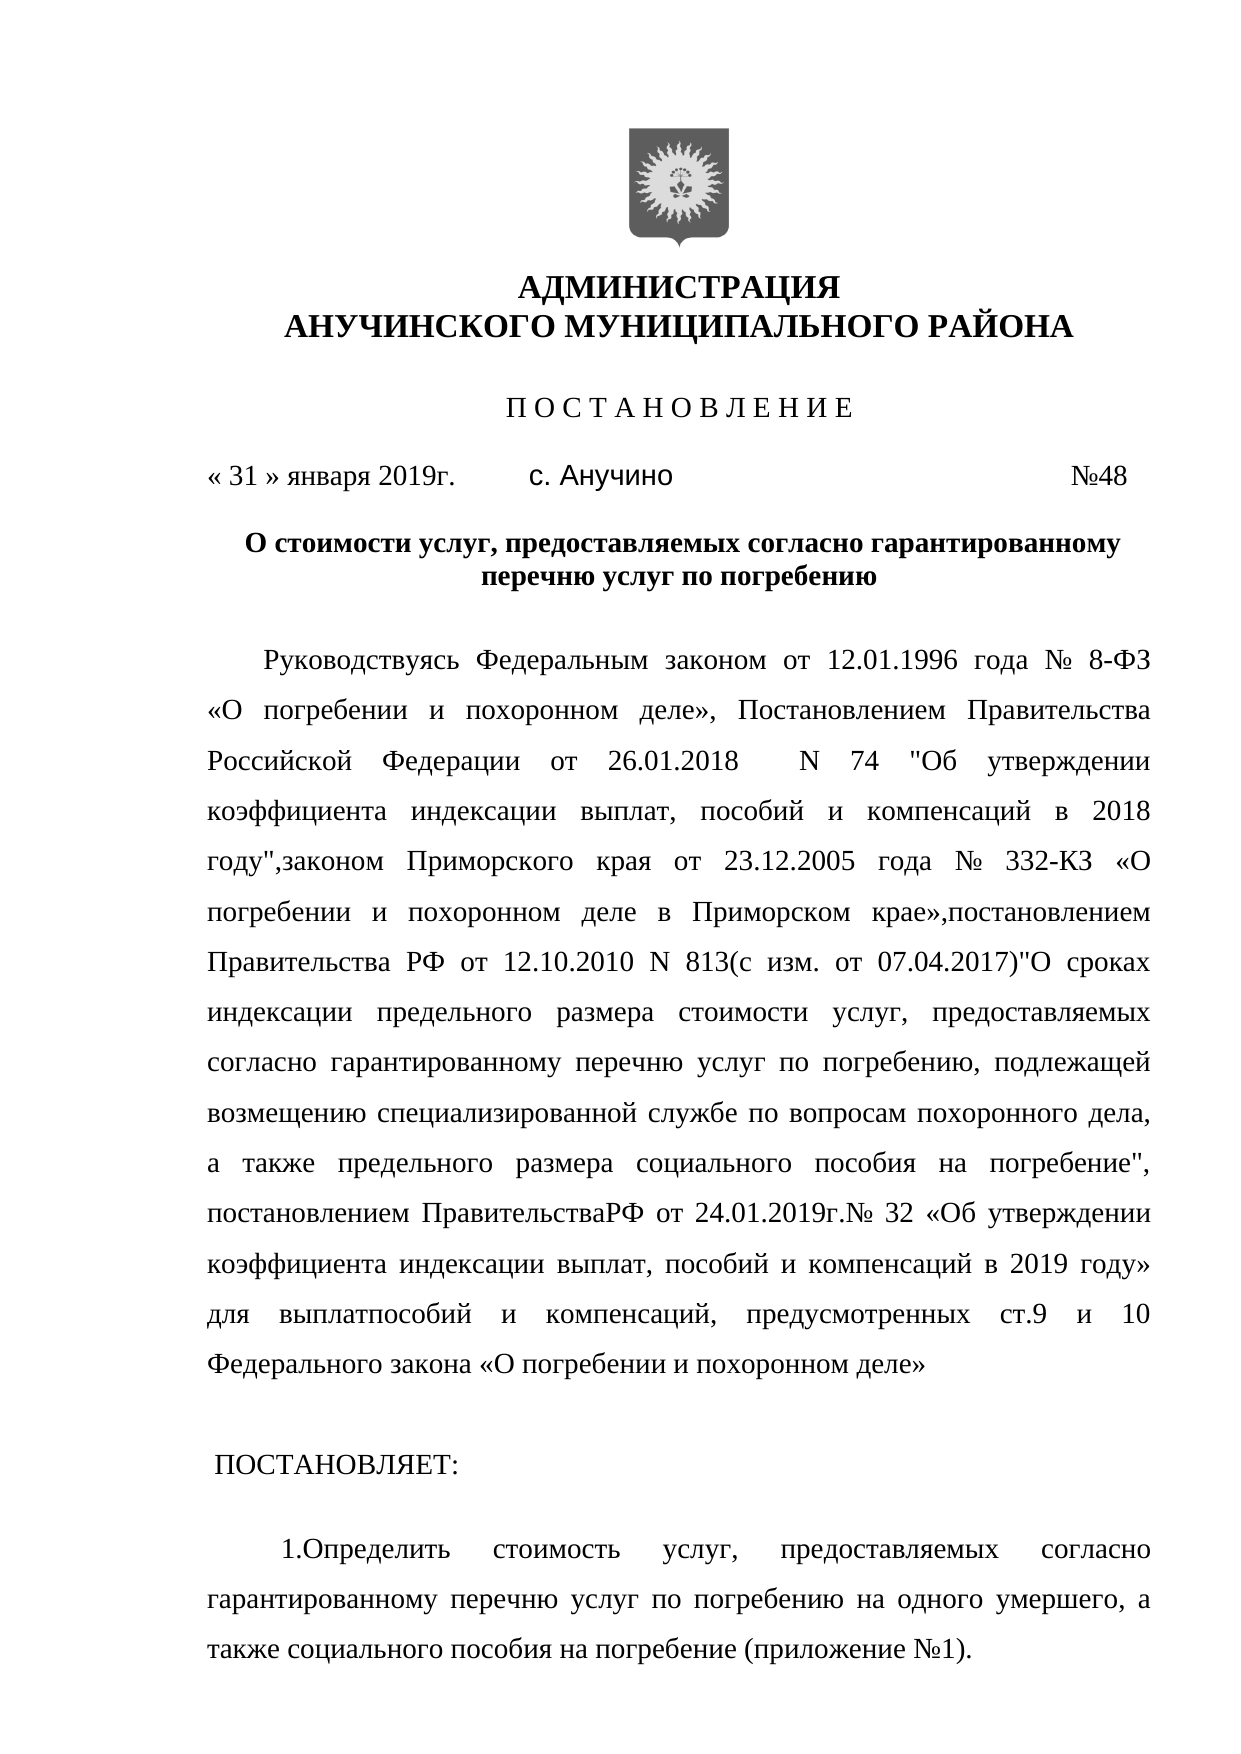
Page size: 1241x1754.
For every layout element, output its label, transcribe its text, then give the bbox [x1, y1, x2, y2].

subtitle П О С Т А Н О В Л Е Н И Е [207, 390, 1152, 424]
text ПОСТАНОВЛЯЕТ: [207, 1447, 1152, 1481]
text 1.Определить стоимость услуг, предоставляемых согласно гарантированному перечню услуг по погребению на одного умершего, а также социального пособия на погребение (приложение №1). [207, 1531, 1152, 1665]
text АДМИНИСТРАЦИЯ АНУЧИНСКОГО МУНИЦИПАЛЬНОГО РАЙОНА [207, 268, 1152, 344]
title О стоимости услуг, предоставляемых согласно гарантированному перечню услуг по погребению [207, 525, 1152, 592]
picture [626, 118, 732, 256]
text Руководствуясь Федеральным законом от 12.01.1996 года № 8-ФЗ «О погребении и похоронном деле», Постановлением Правительства Российской Федерации от 26.01.2018 N 74 "Об утверждении коэффициента индексации выплат, пособий и компенсаций в 2018 году",законом Приморского края от 23.12.2005 года № 332-КЗ «О погребении и похоронном деле в Приморском крае»,постановлением Правительства РФ от 12.10.2010 N 813(с изм. от 07.04.2017)"О сроках индексации предельного размера стоимости услуг, предоставляемых согласно гарантированному перечню услуг по погребению, подлежащей возмещению специализированной службе по вопросам похоронного дела, а также предельного размера социального пособия на погребение", постановлением ПравительстваРФ от 24.01.2019г.№ 32 «Об утверждении коэффициента индексации выплат, пособий и компенсаций в 2019 году» для выплатпособий и компенсаций, предусмотренных ст.9 и 10 Федерального закона «О погребении и похоронном деле» [207, 642, 1152, 1380]
text « 31 » января 2019г. с. Анучино №48 [207, 457, 1152, 491]
